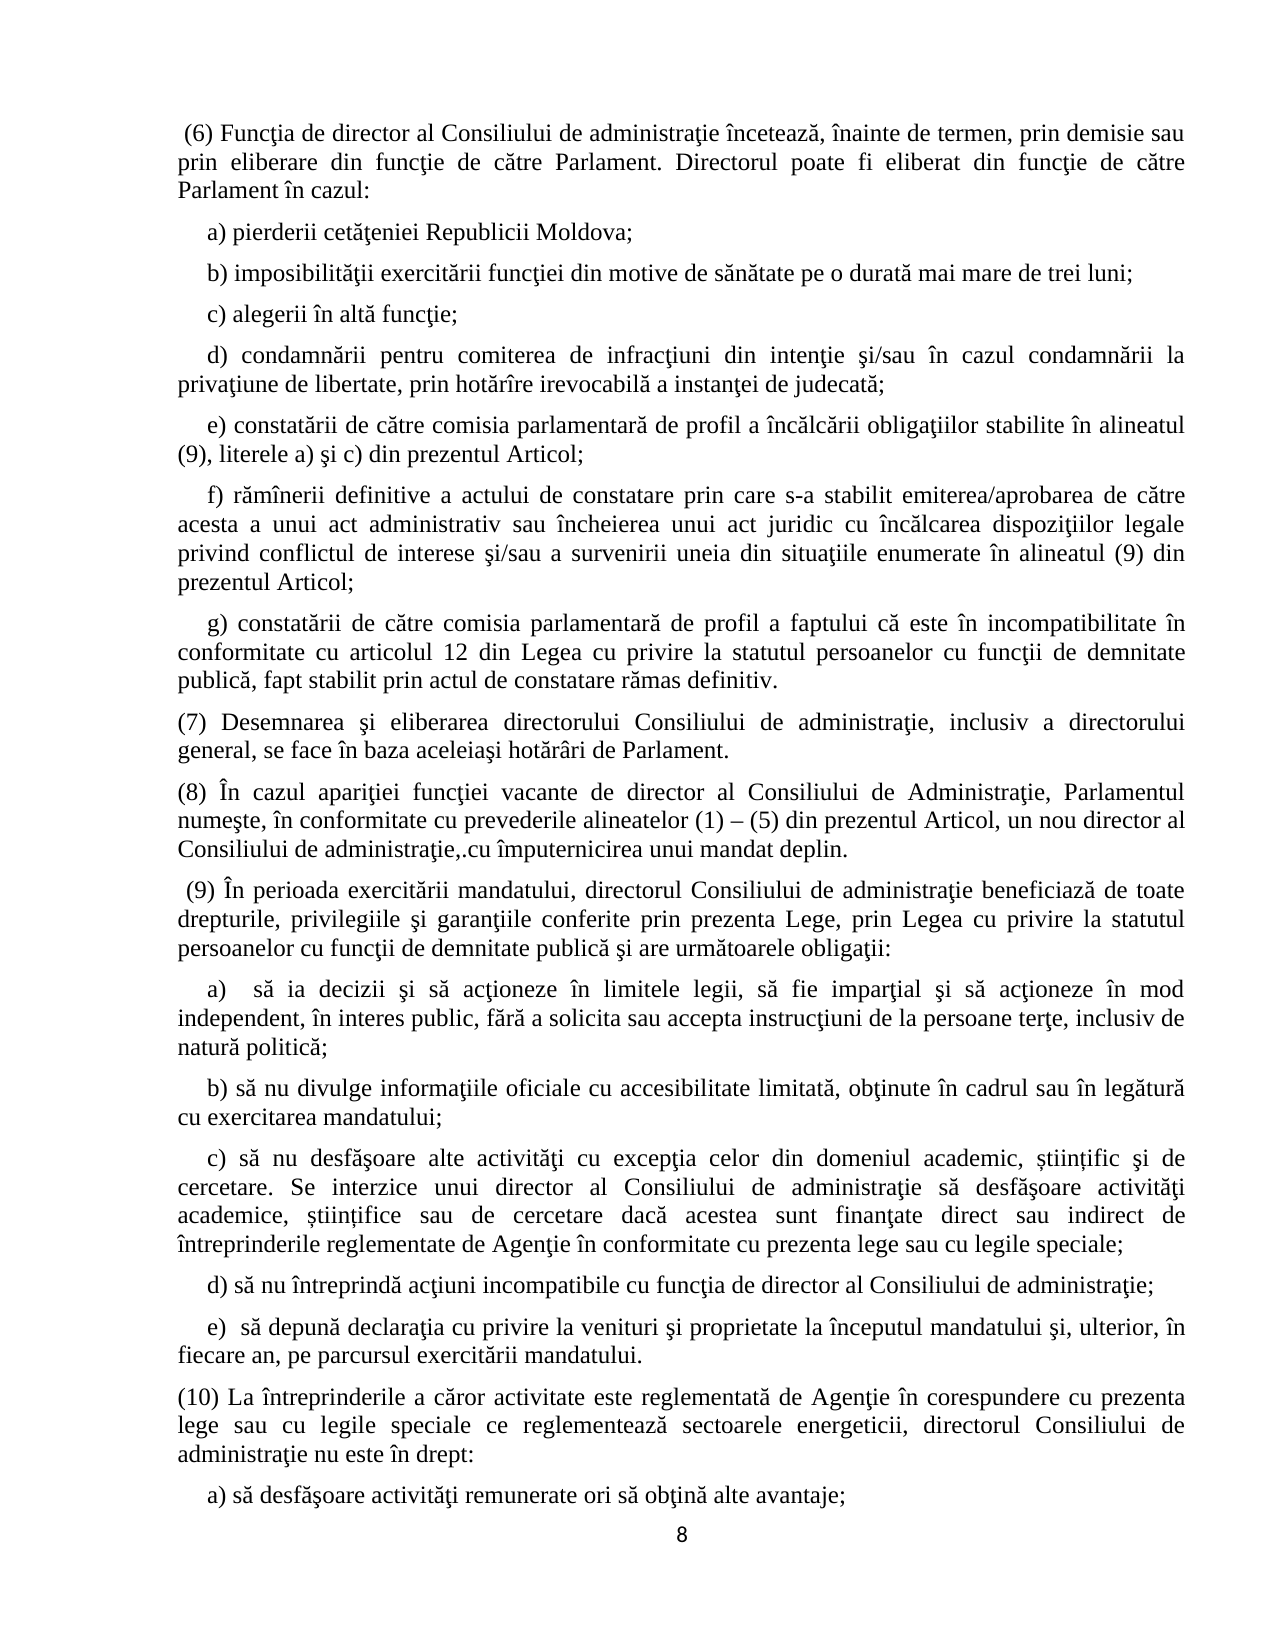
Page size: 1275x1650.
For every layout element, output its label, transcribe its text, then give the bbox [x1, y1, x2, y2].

text f) rămînerii definitive a actului de constatare prin care s-a stabilit emiterea/aprobarea de către acesta a unui act administrativ sau încheierea unui act juridic cu încălcarea dispoziţiilor legale privind conflictul de interese şi/sau a survenirii uneia din situaţiile enumerate în alineatul (9) din prezentul Articol; [177, 481, 1186, 596]
text (7) Desemnarea şi eliberarea directorului Consiliului de administraţie, inclusiv a directorului general, se face în baza aceleiaşi hotărâri de Parlament. [177, 707, 1186, 764]
text (6) Funcţia de director al Consiliului de administraţie încetează, înainte de termen, prin demisie sau prin eliberare din funcţie de către Parlament. Directorul poate fi eliberat din funcţie de către Parlament în cazul: [177, 118, 1186, 204]
text d) condamnării pentru comiterea de infracţiuni din intenţie şi/sau în cazul condamnării la privaţiune de libertate, prin hotărîre irevocabilă a instanţei de judecată; [177, 341, 1186, 398]
text a) să desfăşoare activităţi remunerate ori să obţină alte avantaje; [177, 1481, 1186, 1509]
text a) să ia decizii şi să acţioneze în limitele legii, să fie imparţial şi să acţioneze în mod independent, în interes public, fără a solicita sau accepta instrucţiuni de la persoane terţe, inclusiv de natură politică; [177, 974, 1186, 1061]
text b) imposibilităţii exercitării funcţiei din motive de sănătate pe o durată mai mare de trei luni; [177, 258, 1186, 287]
text a) pierderii cetăţeniei Republicii Moldova; [177, 217, 1186, 246]
text d) să nu întreprindă acţiuni incompatibile cu funcţia de director al Consiliului de administraţie; [177, 1271, 1186, 1299]
text c) alegerii în altă funcţie; [177, 299, 1186, 328]
text e) să depună declaraţia cu privire la venituri şi proprietate la începutul mandatului şi, ulterior, în fiecare an, pe parcursul exercitării mandatului. [177, 1312, 1186, 1369]
text e) constatării de către comisia parlamentară de profil a încălcării obligaţiilor stabilite în alineatul (9), literele a) şi c) din prezentul Articol; [177, 411, 1186, 468]
text (8) În cazul apariţiei funcţiei vacante de director al Consiliului de Administraţie, Parlamentul numeşte, în conformitate cu prevederile alineatelor (1) – (5) din prezentul Articol, un nou director al Consiliului de administraţie,.cu împuternicirea unui mandat deplin. [177, 777, 1186, 863]
text (9) În perioada exercitării mandatului, directorul Consiliului de administraţie beneficiază de toate drepturile, privilegiile şi garanţiile conferite prin prezenta Lege, prin Legea cu privire la statutul persoanelor cu funcţii de demnitate publică şi are următoarele obligaţii: [177, 876, 1186, 962]
text b) să nu divulge informaţiile oficiale cu accesibilitate limitată, obţinute în cadrul sau în legătură cu exercitarea mandatului; [177, 1073, 1186, 1131]
text g) constatării de către comisia parlamentară de profil a faptului că este în incompatibilitate în conformitate cu articolul 12 din Legea cu privire la statutul persoanelor cu funcţii de demnitate publică, fapt stabilit prin actul de constatare rămas definitiv. [177, 608, 1186, 694]
text c) să nu desfăşoare alte activităţi cu excepţia celor din domeniul academic, științific şi de cercetare. Se interzice unui director al Consiliului de administraţie să desfăşoare activităţi academice, științifice sau de cercetare dacă acestea sunt finanţate direct sau indirect de întreprinderile reglementate de Agenţie în conformitate cu prezenta lege sau cu legile speciale; [177, 1143, 1186, 1258]
text (10) La întreprinderile a căror activitate este reglementată de Agenţie în corespundere cu prezenta lege sau cu legile speciale ce reglementează sectoarele energeticii, directorul Consiliului de administraţie nu este în drept: [177, 1382, 1186, 1468]
